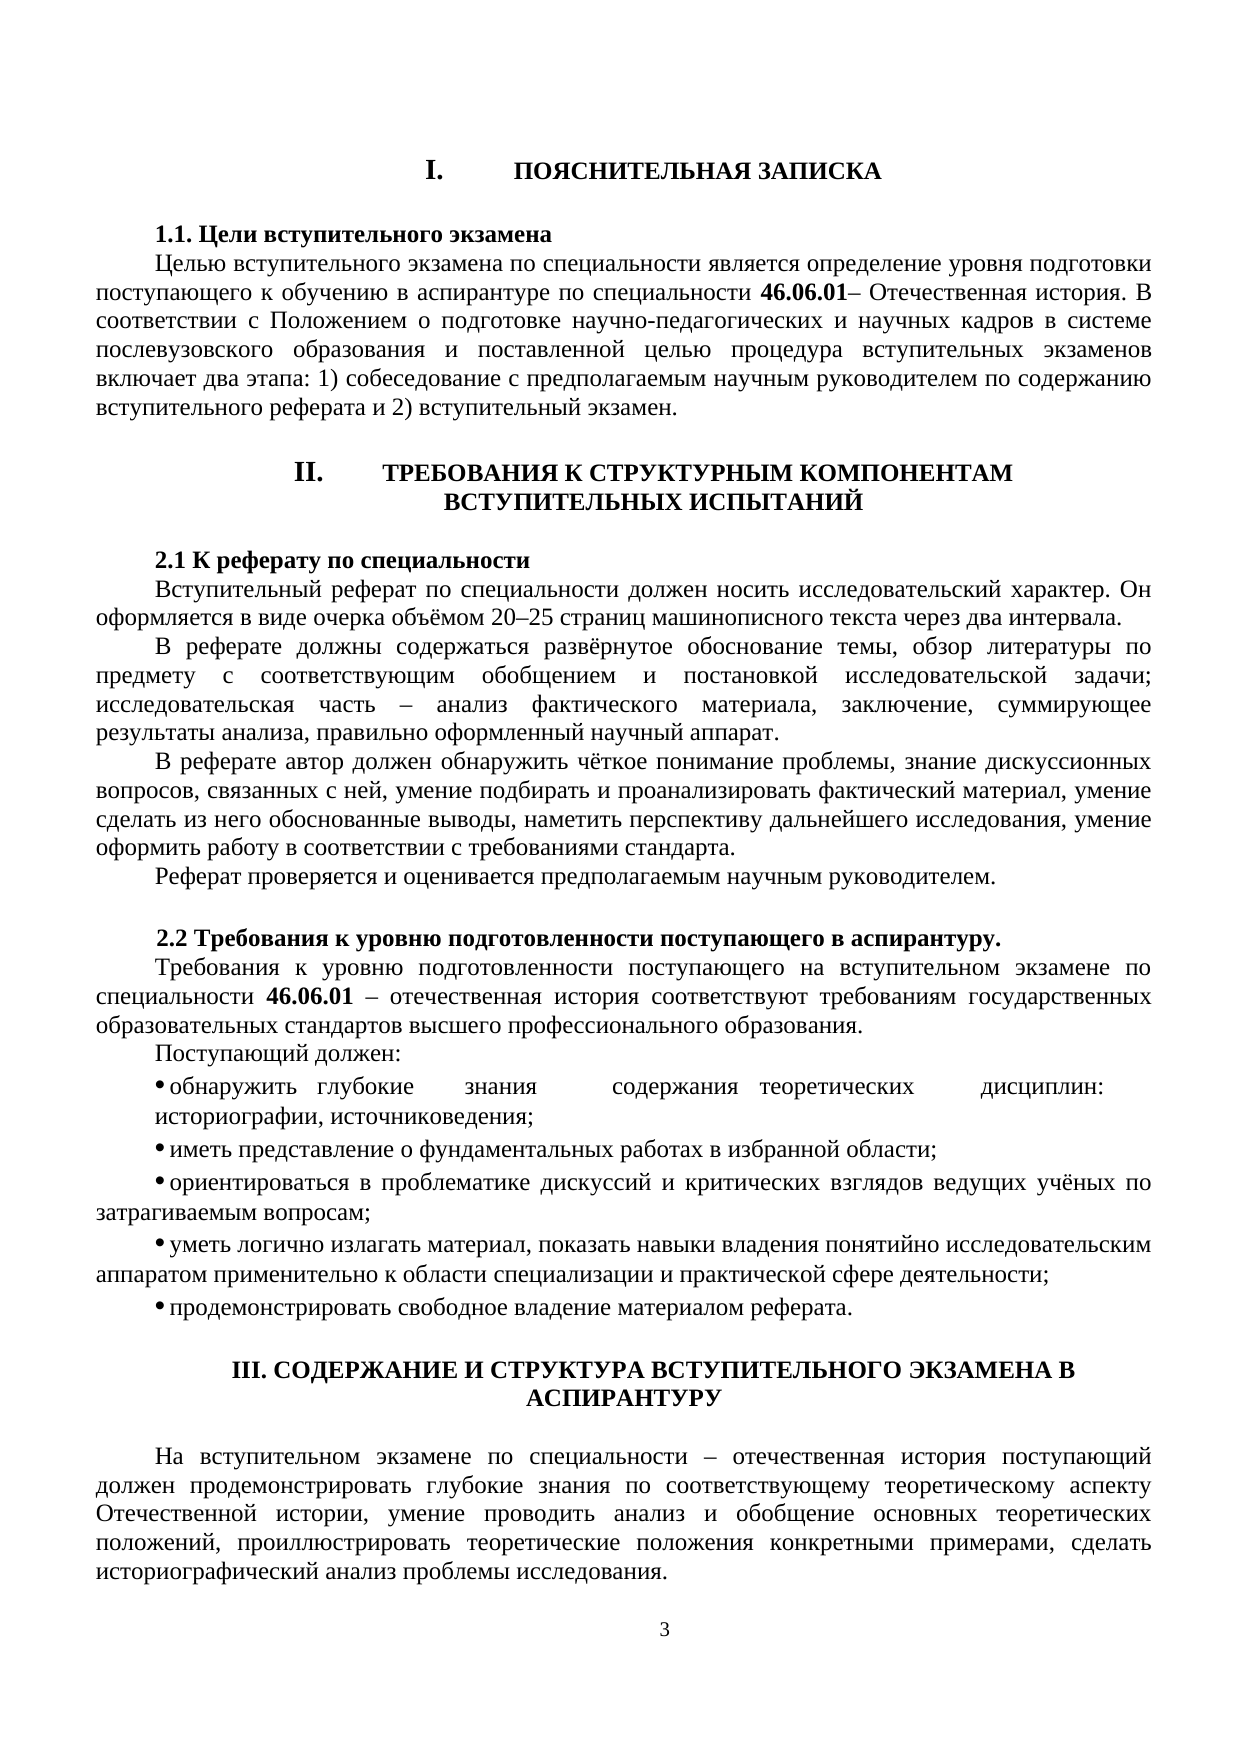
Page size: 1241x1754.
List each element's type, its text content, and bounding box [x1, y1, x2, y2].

text В реферате должны содержаться развёрнутое обоснование темы, обзор литературы по предмету с соответствующим обобщением и постановкой исследовательской задачи; исследовательская часть – анализ фактического материала, заключение, суммирующее результаты анализа, правильно оформленный научный аппарат. [96, 631, 1152, 746]
list уметь логично излагать материал, показать навыки владения понятийно исследовательским аппаратом применительно к области специализации и практической сфере деятельности; [96, 1225, 1152, 1288]
text 2.1 К реферату по специальности [96, 545, 1152, 574]
text Поступающий должен: [96, 1038, 1152, 1067]
text 2.2 Требования к уровню подготовленности поступающего в аспирантуру. [96, 923, 1152, 952]
text Требования к уровню подготовленности поступающего на вступительном экзамене по специальности 46.06.01 – отечественная история соответствуют требованиям государственных образовательных стандартов высшего профессионального образования. [96, 952, 1152, 1038]
list ТРЕБОВАНИЯ К СТРУКТУРНЫМ КОМПОНЕНТАМ [96, 454, 1152, 487]
text ВСТУПИТЕЛЬНЫХ ИСПЫТАНИЙ [96, 487, 1152, 516]
list ориентироваться в проблематике дискуссий и критических взглядов ведущих учёных по затрагиваемым вопросам; [96, 1163, 1152, 1225]
text историографии, источниковедения; [96, 1101, 1152, 1129]
text В реферате автор должен обнаружить чёткое понимание проблемы, знание дискуссионных вопросов, связанных с ней, умение подбирать и проанализировать фактический материал, умение сделать из него обоснованные выводы, наметить перспективу дальнейшего исследования, умение оформить работу в соответствии с требованиями стандарта. [96, 746, 1152, 861]
text Целью вступительного экзамена по специальности является определение уровня подготовки поступающего к обучению в аспирантуре по специальности 46.06.01– Отечественная история. В соответствии с Положением о подготовке научно-педагогических и научных кадров в системе послевузовского образования и поставленной целью процедура вступительных экзаменов включает два этапа: 1) собеседование с предполагаемым научным руководителем по содержанию вступительного реферата и 2) вступительный экзамен. [96, 248, 1152, 420]
list ПОЯСНИТЕЛЬНАЯ ЗАПИСКА [96, 152, 1152, 186]
list продемонстрировать свободное владение материалом реферата. [96, 1288, 1152, 1321]
list иметь представление о фундаментальных работах в избранной области; [96, 1129, 1152, 1163]
list обнаружить глубокие знания содержания теоретических дисциплин: [96, 1067, 1152, 1101]
text На вступительном экзамене по специальности – отечественная история поступающий должен продемонстрировать глубокие знания по соответствующему теоретическому аспекту Отечественной истории, умение проводить анализ и обобщение основных теоретических положений, проиллюстрировать теоретические положения конкретными примерами, сделать историографический анализ проблемы исследования. [96, 1441, 1152, 1585]
text III. СОДЕРЖАНИЕ И СТРУКТУРА ВСТУПИТЕЛЬНОГО ЭКЗАМЕНА В АСПИРАНТУРУ [96, 1355, 1152, 1412]
text 1.1. Цели вступительного экзамена [96, 219, 1152, 248]
text Реферат проверяется и оценивается предполагаемым научным руководителем. [96, 861, 1152, 890]
text Вступительный реферат по специальности должен носить исследовательский характер. Он оформляется в виде очерка объёмом 20–25 страниц машинописного текста через два интервала. [96, 574, 1152, 631]
